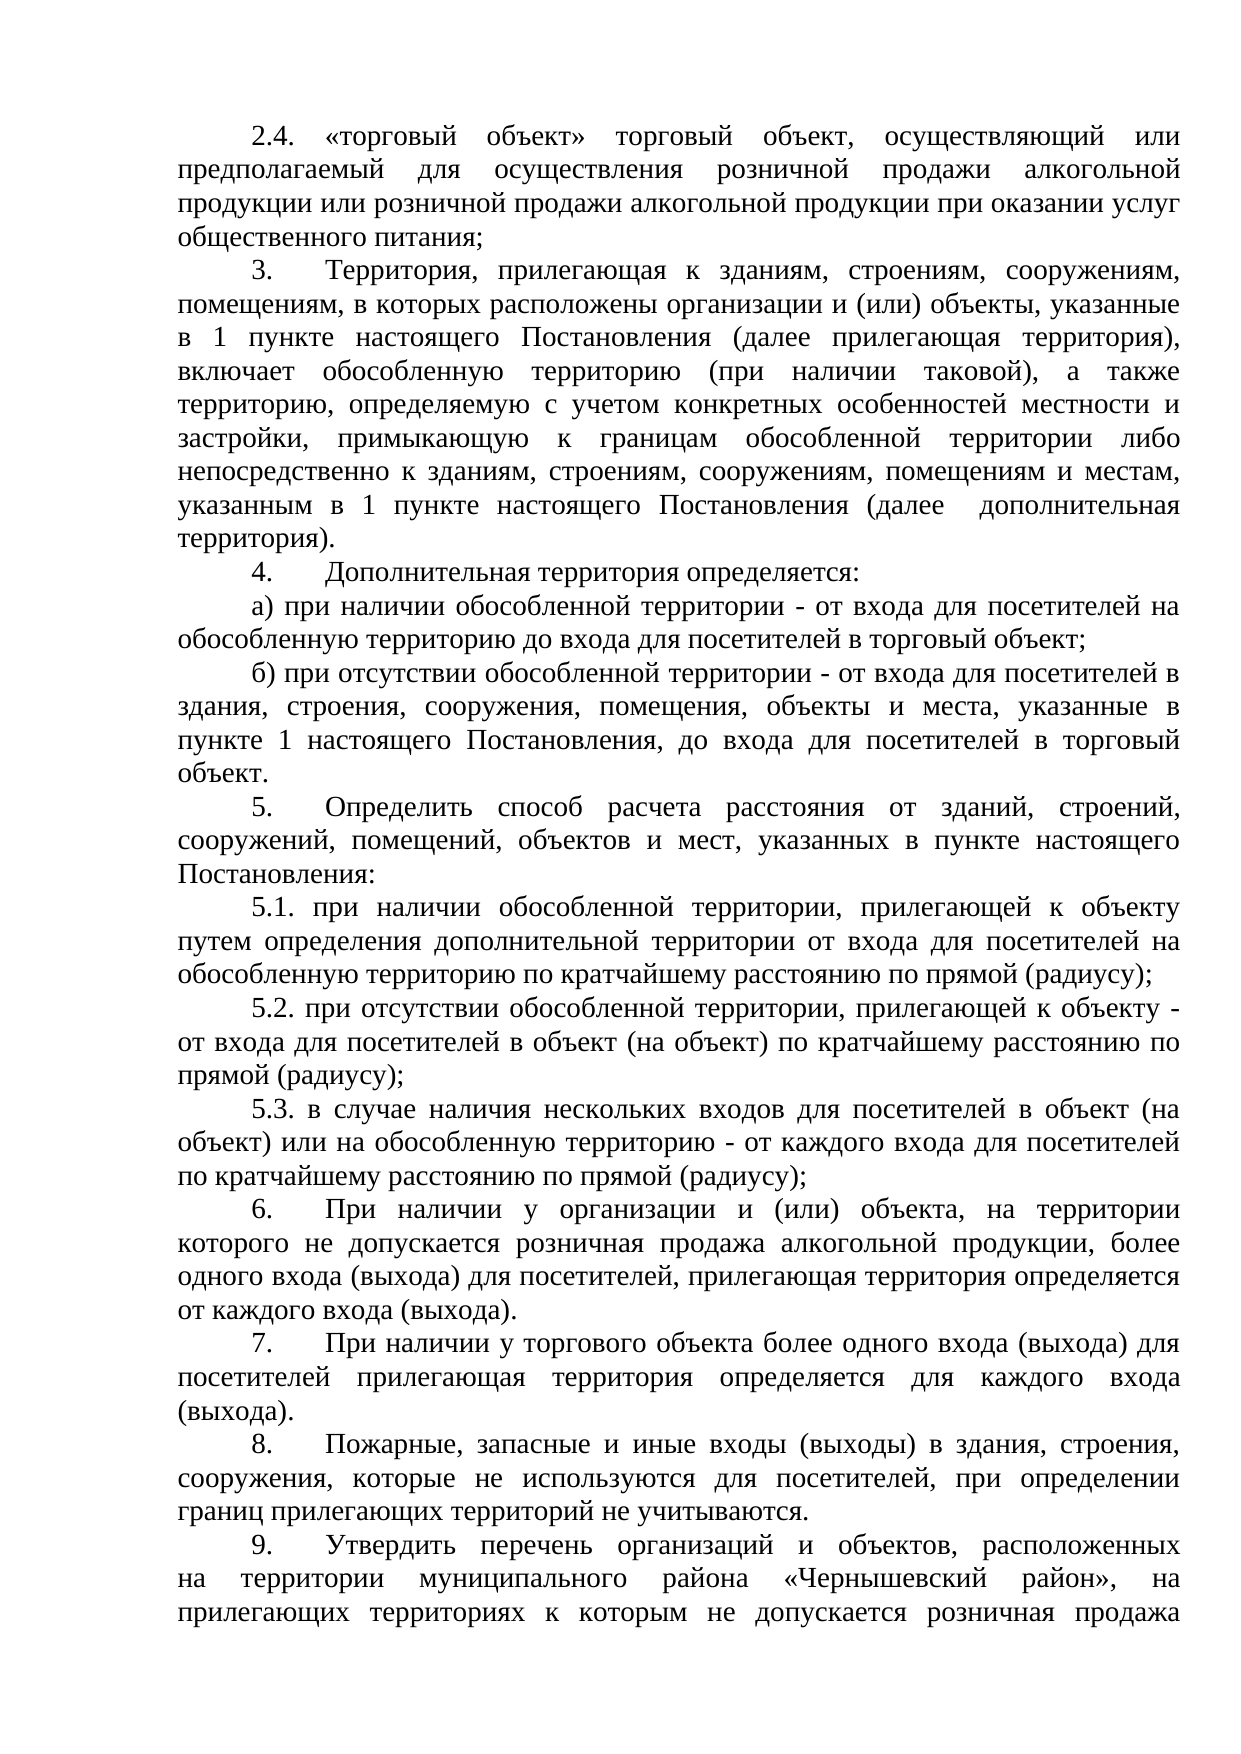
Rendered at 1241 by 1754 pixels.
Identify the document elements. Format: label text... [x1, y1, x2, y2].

text б) при отсутствии обособленной территории - от входа для посетителей в здания, строения, сооружения, помещения, объекты и места, указанные в пункте 1 настоящего Постановления, до входа для посетителей в торговый объект. [177, 655, 1181, 789]
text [177, 1527, 1181, 1627]
text 7. При наличии у торгового объекта более одного входа (выхода) для посетителей прилегающая территория определяется для каждого входа (выхода). [177, 1326, 1181, 1426]
text 6. При наличии у организации и (или) объекта, на территории которого не допускается розничная продажа алкогольной продукции, более одного входа (выхода) для посетителей, прилегающая территория определяется от каждого входа (выхода). [177, 1191, 1181, 1326]
text 5. Определить способ расчета расстояния от зданий, строений, сооружений, помещений, объектов и мест, указанных в пункте настоящего Постановления: [177, 789, 1181, 889]
text 3. Территория, прилегающая к зданиям, строениям, сооружениям, помещениям, в которых расположены организации и (или) объекты, указанные в 1 пункте настоящего Постановления (далее прилегающая территория), включает обособленную территорию (при наличии таковой), а также территорию, определяемую с учетом конкретных особенностей местности и застройки, примыкающую к границам обособленной территории либо непосредственно к зданиям, строениям, сооружениям, помещениям и местам, указанным в 1 пункте настоящего Постановления (далее дополнительная территория). [177, 252, 1181, 554]
text 2.4. «торговый объект» торговый объект, осуществляющий или предполагаемый для осуществления розничной продажи алкогольной продукции или розничной продажи алкогольной продукции при оказании услуг общественного питания; [177, 118, 1181, 252]
text 5.3. в случае наличия нескольких входов для посетителей в объект (на объект) или на обособленную территорию - от каждого входа для посетителей по кратчайшему расстоянию по прямой (радиусу); [177, 1091, 1181, 1191]
text а) при наличии обособленной территории - от входа для посетителей на обособленную территорию до входа для посетителей в торговый объект; [177, 588, 1181, 655]
text 8. Пожарные, запасные и иные входы (выходы) в здания, строения, сооружения, которые не используются для посетителей, при определении границ прилегающих территорий не учитываются. [177, 1426, 1181, 1527]
text 4. Дополнительная территория определяется: [177, 554, 1181, 588]
text 5.2. при отсутствии обособленной территории, прилегающей к объекту - от входа для посетителей в объект (на объект) по кратчайшему расстоянию по прямой (радиусу); [177, 990, 1181, 1091]
text 5.1. при наличии обособленной территории, прилегающей к объекту путем определения дополнительной территории от входа для посетителей на обособленную территорию по кратчайшему расстоянию по прямой (радиусу); [177, 889, 1181, 990]
